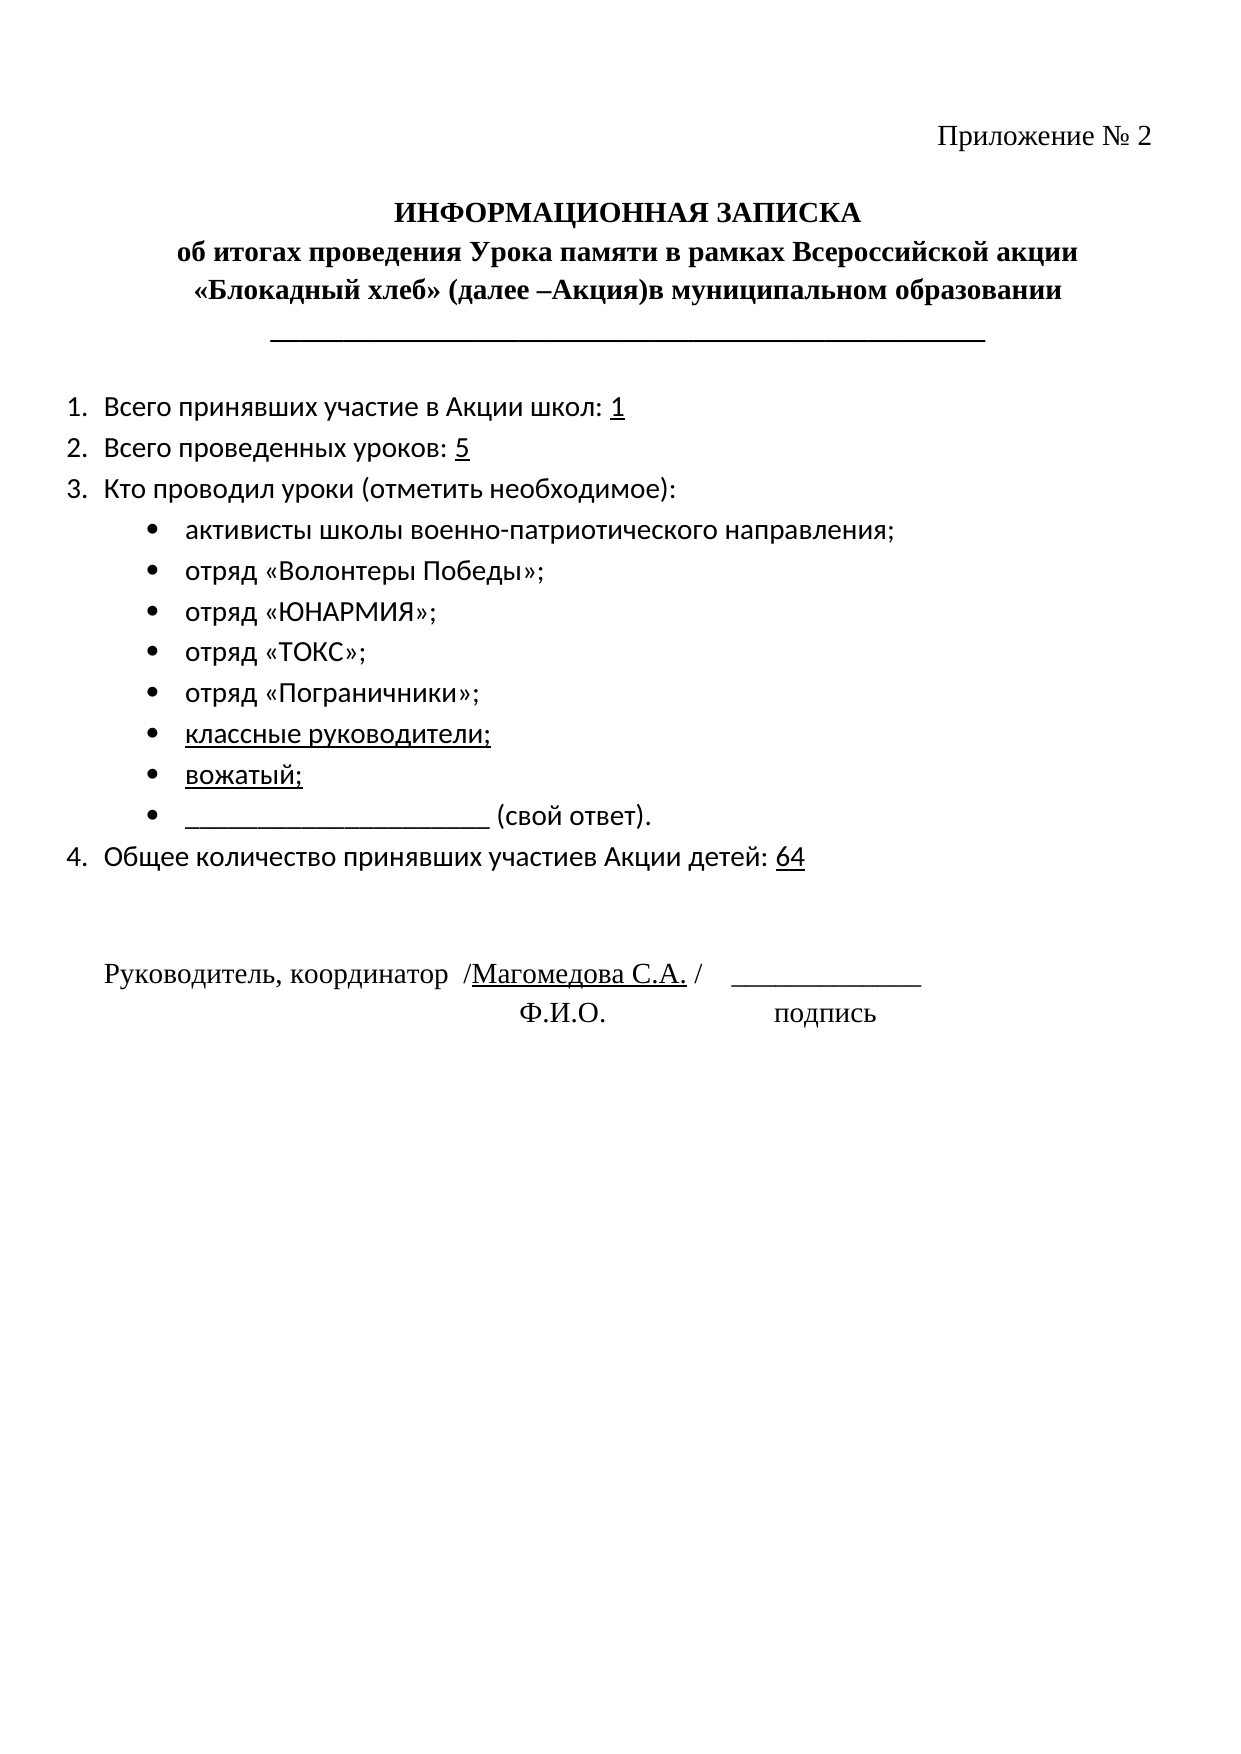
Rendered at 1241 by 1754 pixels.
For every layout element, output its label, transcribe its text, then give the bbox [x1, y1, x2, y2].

list активисты школы военно-патриотического направления; [147, 511, 1152, 546]
list отряд «ЮНАРМИЯ»; [147, 593, 1152, 628]
list Кто проводил уроки (отметить необходимое): [66, 470, 1152, 505]
list отряд «ТОКС»; [147, 633, 1152, 669]
text Ф.И.О. подпись [103, 995, 1152, 1028]
subtitle Приложение № 2 [0, 118, 1152, 152]
list Общее количество принявших участиев Акции детей: 64 [66, 838, 1152, 874]
list вожатый; [147, 756, 1152, 792]
list классные руководители; [147, 715, 1152, 751]
list Всего проведенных уроков: 5 [66, 429, 1152, 464]
list отряд «Пограничники»; [147, 674, 1152, 710]
list отряд «Волонтеры Победы»; [147, 552, 1152, 587]
list _____________________ (свой ответ). [147, 797, 1152, 833]
text Руководитель, координатор /Магомедова С.А. / _____________ [103, 956, 1152, 990]
text ИНФОРМАЦИОННАЯ ЗАПИСКА об итогах проведения Урока памяти в рамках Всероссийской акции «Блокадный хлеб» (далее –Акция)в муниципальном образовании _________________________________________________ [103, 195, 1152, 344]
list Всего принявших участие в Акции школ: 1 [66, 388, 1152, 423]
